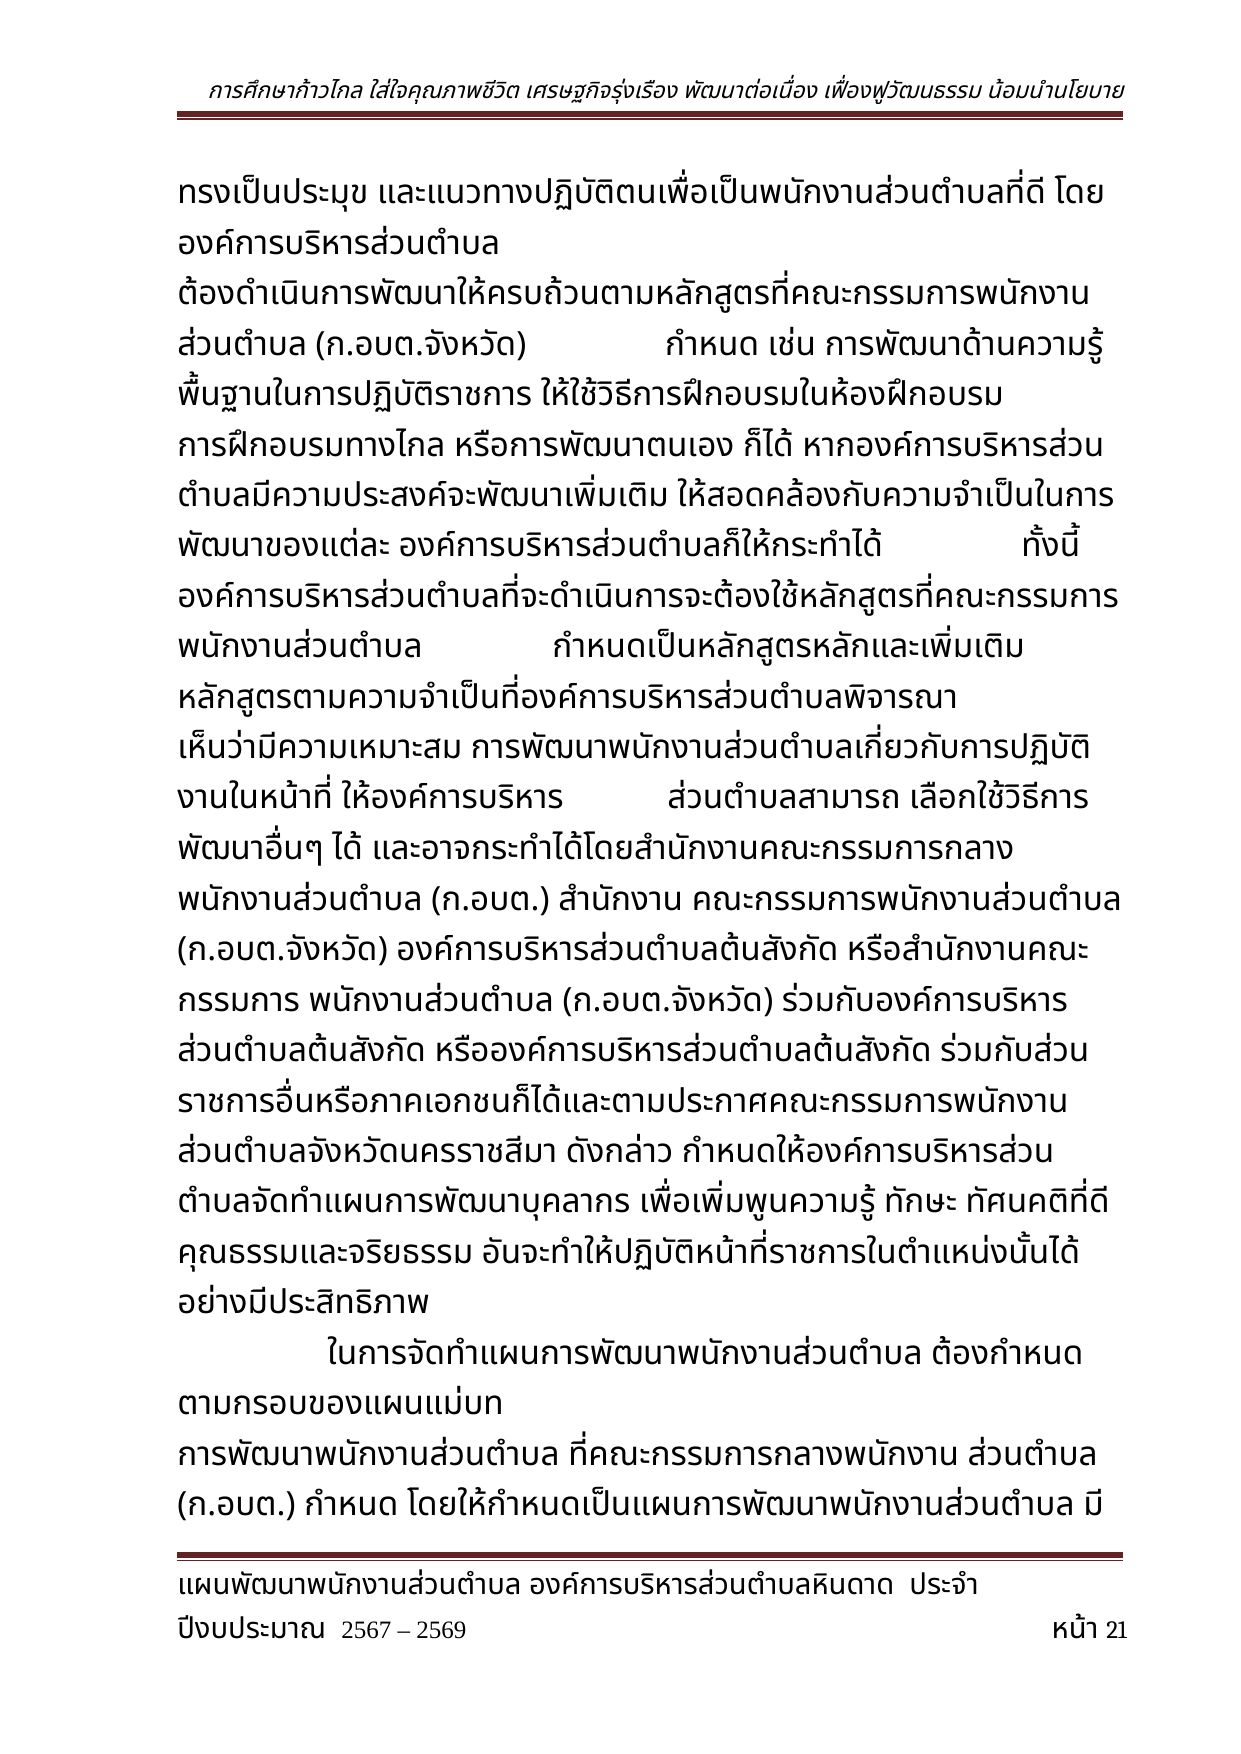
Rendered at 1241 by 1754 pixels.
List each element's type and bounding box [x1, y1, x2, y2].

text [177, 1329, 1123, 1531]
text [177, 168, 1123, 1329]
